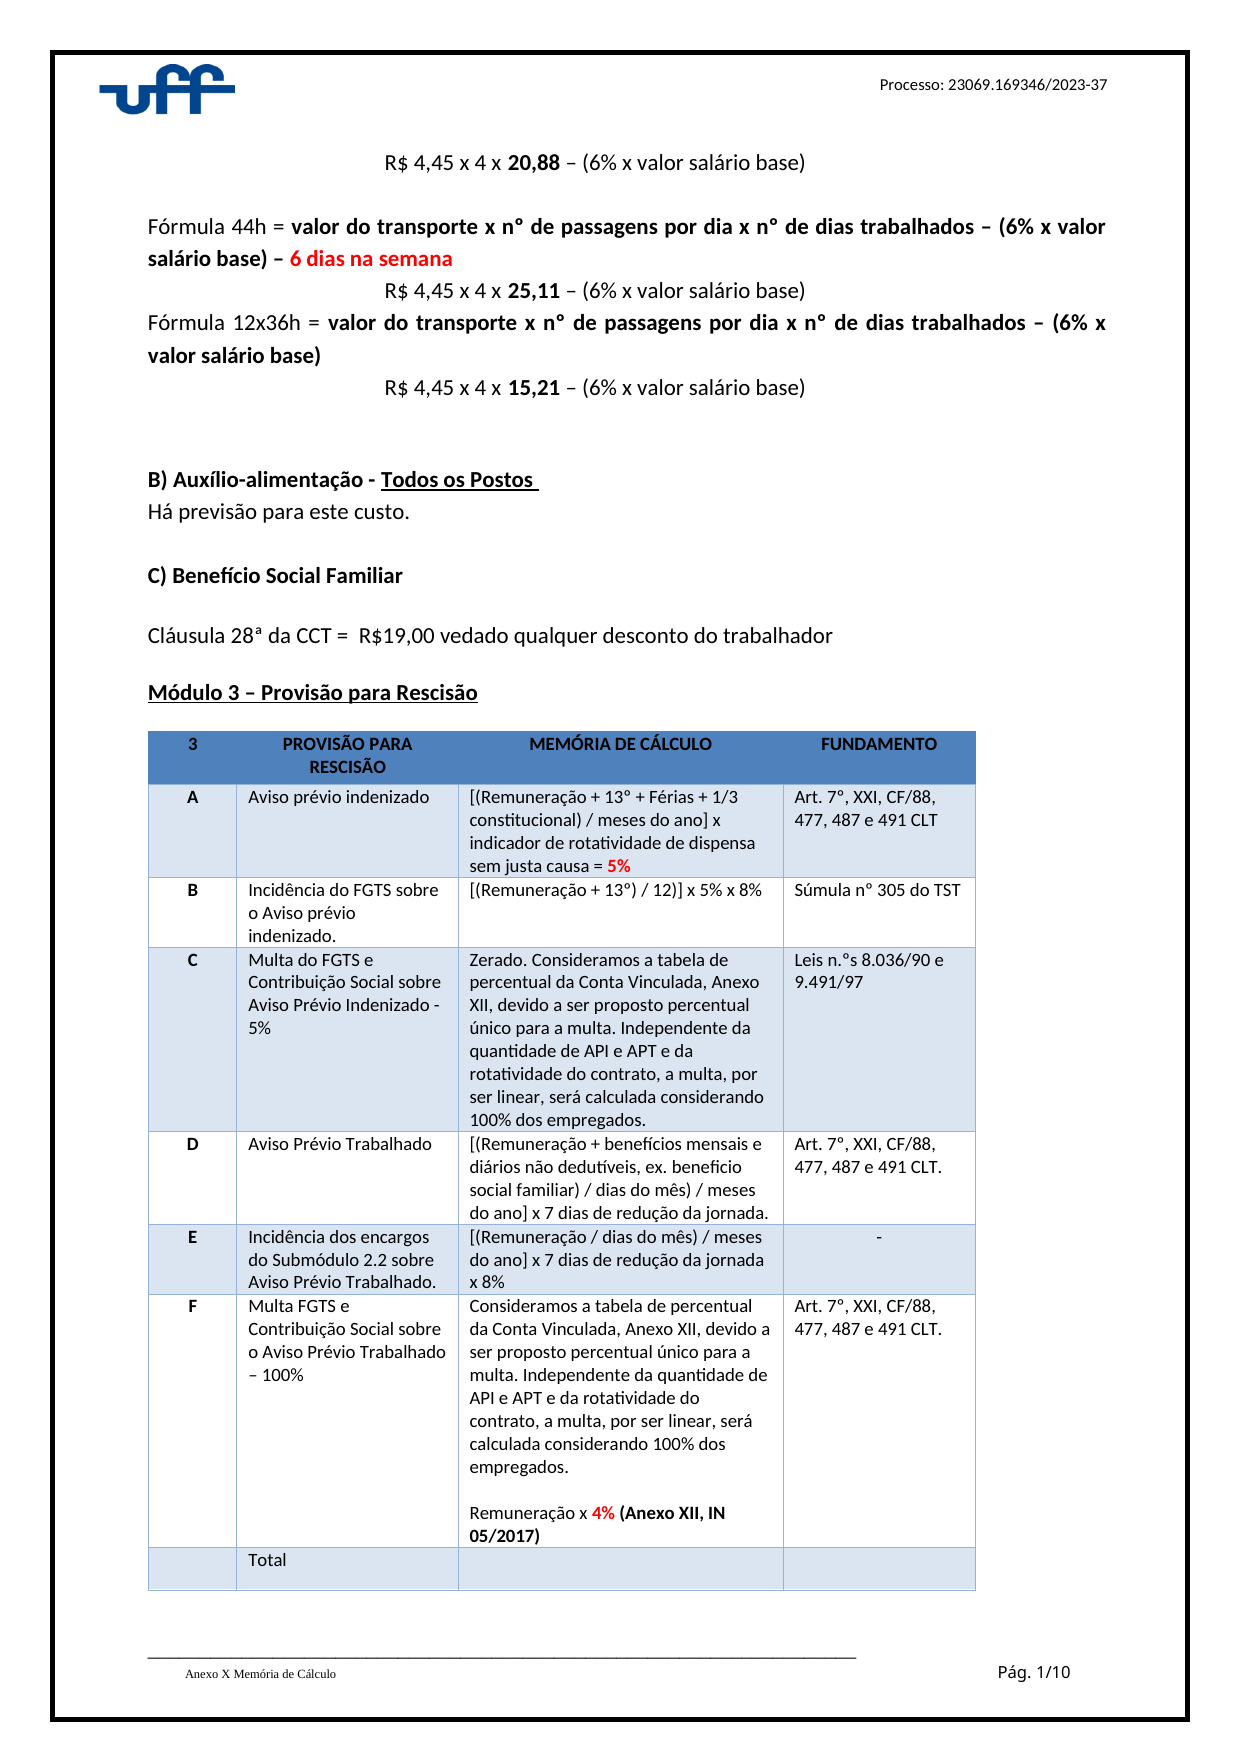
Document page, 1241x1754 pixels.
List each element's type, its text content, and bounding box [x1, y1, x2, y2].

text Fórmula 12x36h = valor do transporte x nº de passagens por dia x nº de dias trabalhados – (6% x valor salário base) [148, 308, 1107, 369]
table_cell [(Remuneração + benefícios mensais e diários não dedutíveis, ex. beneficio social familiar) / dias do mês) / meses do ano] x 7 dias de redução da jornada. [459, 1132, 783, 1224]
table_cell Art. 7º, XXI, CF/88, 477, 487 e 491 CLT. [784, 1295, 975, 1547]
text R$ 4,45 x 4 x 15,21 – (6% x valor salário base) [148, 373, 1107, 401]
text Cláusula 28ª da CCT = R$19,00 vedado qualquer desconto do trabalhador [148, 622, 1107, 650]
table_cell Consideramos a tabela de percentual da Conta Vinculada, Anexo XII, devido a ser proposto percentual único para a multa. Independente da quantidade de API e APT e da rotatividade do contrato, a multa, por ser linear, será calculada considerando 100% dos empregados. Remuneração x 4% (Anexo XII, IN 05/2017) [459, 1295, 783, 1547]
text R$ 4,45 x 4 x 20,88 – (6% x valor salário base) [148, 148, 1107, 176]
table_header PROVISÃO PARA RESCISÃO [237, 732, 458, 784]
table_cell Multa do FGTS e Contribuição Social sobre Aviso Prévio Indenizado - 5% [237, 948, 458, 1131]
text Fórmula 44h = valor do transporte x nº de passagens por dia x nº de dias trabalhados – (6% x valor salário base) – 6 dias na semana [148, 212, 1107, 272]
table_cell C [149, 948, 236, 1131]
table_cell [459, 1548, 783, 1589]
table_cell F [149, 1295, 236, 1547]
table_cell [149, 1548, 236, 1589]
text Módulo 3 – Provisão para Rescisão [148, 678, 1107, 706]
table_cell [784, 1548, 975, 1589]
table_cell Aviso prévio indenizado [237, 785, 458, 877]
table_cell E [149, 1225, 236, 1294]
table_cell Total [237, 1548, 458, 1589]
table_cell Zerado. Consideramos a tabela de percentual da Conta Vinculada, Anexo XII, devido a ser proposto percentual único para a multa. Independente da quantidade de API e APT e da rotatividade do contrato, a multa, por ser linear, será calculada considerando 100% dos empregados. [459, 948, 783, 1131]
table_cell Incidência dos encargos do Submódulo 2.2 sobre Aviso Prévio Trabalhado. [237, 1225, 458, 1294]
table_cell D [149, 1132, 236, 1224]
text B) Auxílio-alimentação - Todos os Postos [148, 465, 1107, 493]
table_cell Incidência do FGTS sobre o Aviso prévio indenizado. [237, 878, 458, 947]
table_header 3 [149, 732, 236, 784]
table_header FUNDAMENTO [784, 732, 975, 784]
table_cell Súmula nº 305 do TST [784, 878, 975, 947]
table_cell Art. 7º, XXI, CF/88, 477, 487 e 491 CLT. [784, 1132, 975, 1224]
table_cell Multa FGTS e Contribuição Social sobre o Aviso Prévio Trabalhado – 100% [237, 1295, 458, 1547]
text R$ 4,45 x 4 x 25,11 – (6% x valor salário base) [148, 276, 1107, 304]
picture [97, 64, 235, 119]
table_cell [(Remuneração + 13º + Férias + 1/3 constitucional) / meses do ano] x indicador de rotatividade de dispensa sem justa causa = 5% [459, 785, 783, 877]
table_cell B [149, 878, 236, 947]
table_cell Art. 7º, XXI, CF/88, 477, 487 e 491 CLT [784, 785, 975, 877]
table_header MEMÓRIA DE CÁLCULO [459, 732, 783, 784]
table_cell [(Remuneração / dias do mês) / meses do ano] x 7 dias de redução da jornada x 8% [459, 1225, 783, 1294]
text Há previsão para este custo. [148, 497, 1107, 525]
table_cell Aviso Prévio Trabalhado [237, 1132, 458, 1224]
table_cell [(Remuneração + 13º) / 12)] x 5% x 8% [459, 878, 783, 947]
table_cell Leis n.ºs 8.036/90 e 9.491/97 [784, 948, 975, 1131]
table_cell A [149, 785, 236, 877]
table_cell - [784, 1225, 975, 1294]
text C) Benefício Social Familiar [148, 561, 1107, 589]
